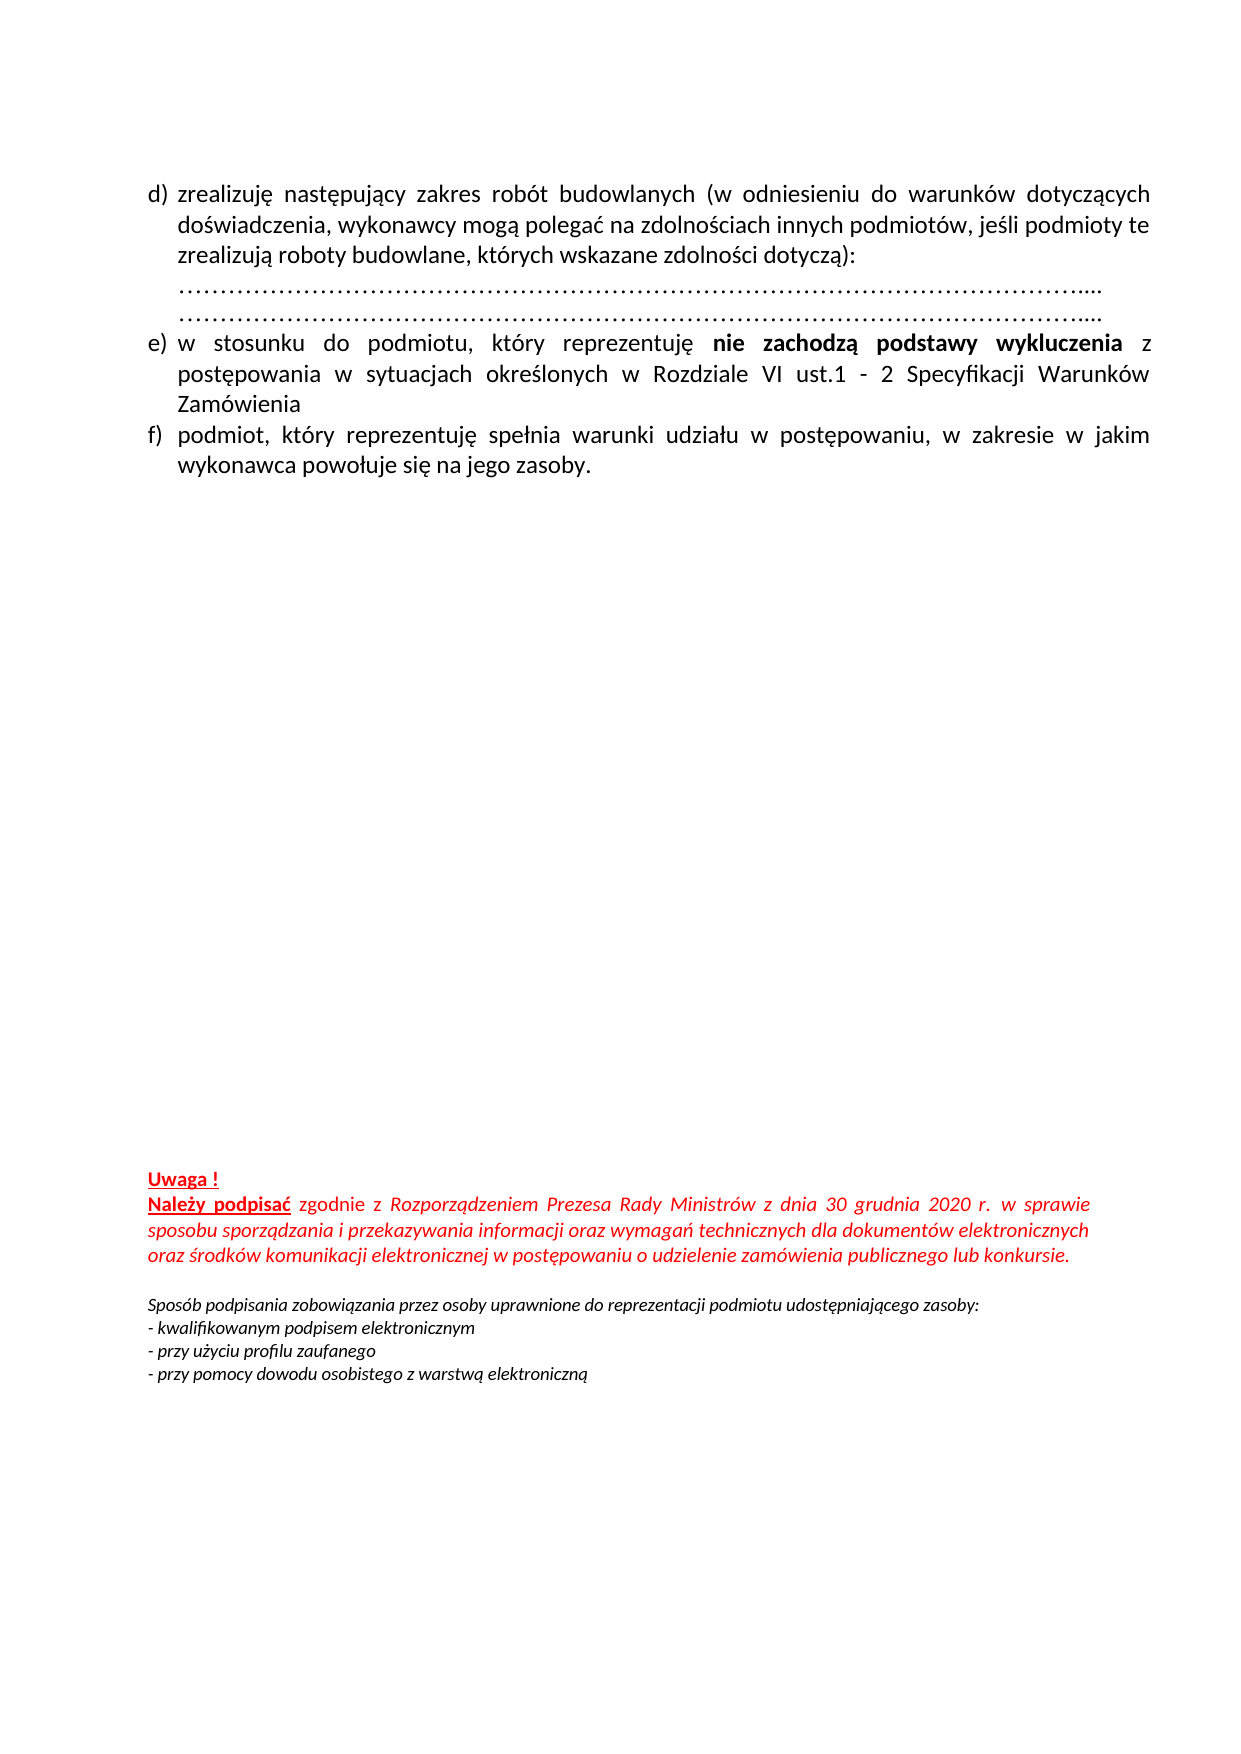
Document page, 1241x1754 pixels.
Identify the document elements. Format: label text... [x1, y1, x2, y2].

text Uwaga ! [148, 1166, 1092, 1192]
list w stosunku do podmiotu, który reprezentuję nie zachodzą podstawy wykluczenia z postępowania w sytuacjach określonych w Rozdziale VI ust.1 - 2 Specyfikacji Warunków Zamówienia [148, 327, 1152, 419]
list podmiot, który reprezentuję spełnia warunki udziału w postępowaniu, w zakresie w jakim wykonawca powołuje się na jego zasoby. [148, 419, 1152, 480]
text - przy pomocy dowodu osobistego z warstwą elektroniczną [148, 1362, 1092, 1385]
text ……………………………………………………………………………………………….... [177, 298, 1152, 327]
text Sposób podpisania zobowiązania przez osoby uprawnione do reprezentacji podmiotu udostępniającego zasoby: [148, 1293, 1092, 1316]
list zrealizuję następujący zakres robót budowlanych (w odniesieniu do warunków dotyczących doświadczenia, wykonawcy mogą polegać na zdolnościach innych podmiotów, jeśli podmioty te zrealizują roboty budowlane, których wskazane zdolności dotyczą): [148, 178, 1152, 270]
text ……………………………………………………………………………………………….... [177, 270, 1152, 298]
text - kwalifikowanym podpisem elektronicznym [148, 1316, 1092, 1339]
text Należy podpisać zgodnie z Rozporządzeniem Prezesa Rady Ministrów z dnia 30 grudnia 2020 r. w sprawie sposobu sporządzania i przekazywania informacji oraz wymagań technicznych dla dokumentów elektronicznych oraz środków komunikacji elektronicznej w postępowaniu o udzielenie zamówienia publicznego lub konkursie. [148, 1192, 1092, 1268]
text - przy użyciu profilu zaufanego [148, 1339, 1092, 1362]
